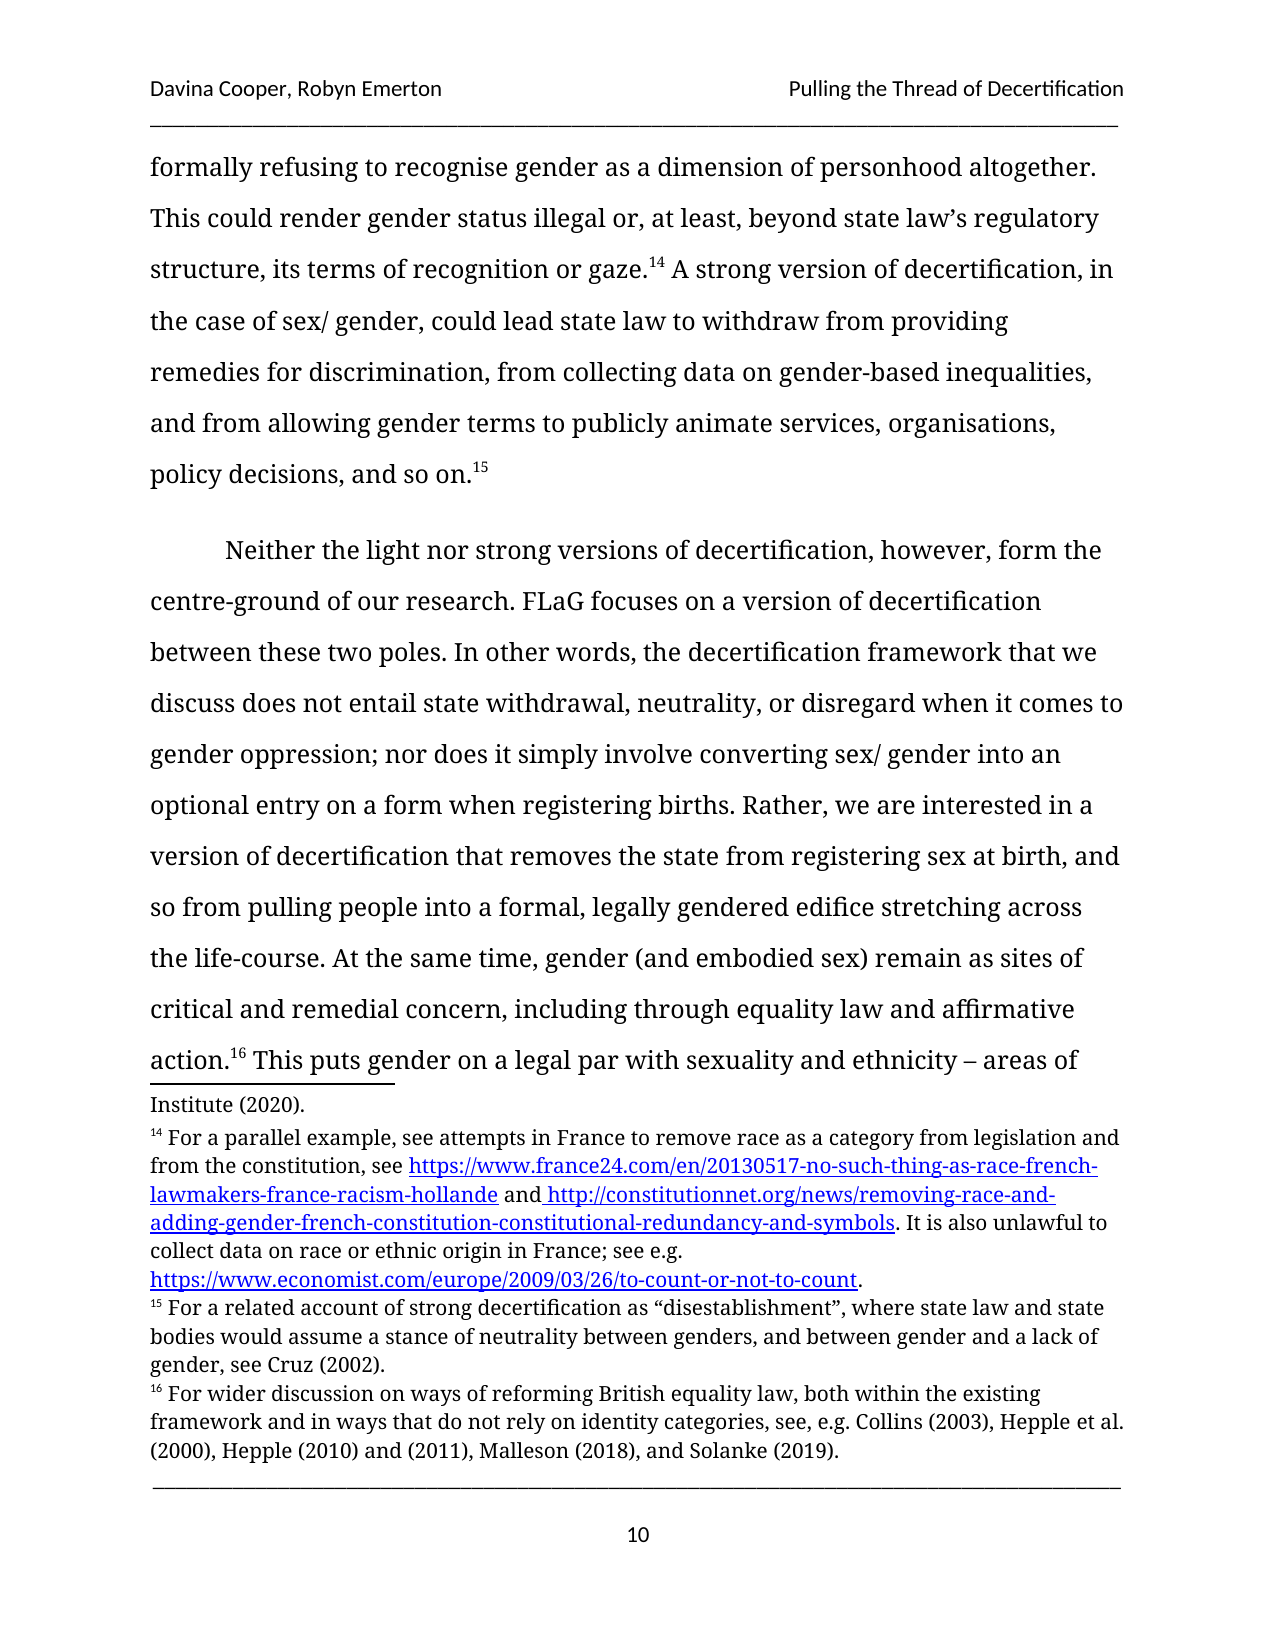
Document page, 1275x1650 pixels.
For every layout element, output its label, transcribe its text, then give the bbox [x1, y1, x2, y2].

text Diversifying gender as a set of legal identity categories may improve on the current two-gender system. However, its tendency to reify gender as a natural or benign aspect of personhood and, so, to downplay gender as a societal process, leads us to decertification instead. Decertification involves state law’s withdrawal from determining, registering, or guaranteeing gender and can take different forms. Its “lightest” formulation might mean a state treats sex as an optional descriptor on birth certificates even as people continue to have a presumptive legal sex/ gender (e.g., see Wipfler 2016). In April 2019, for instance, the Australian state of Tasmania introduced legal reform, which specified that sex, while still registered, would only be recorded on a birth certificate if the applicant requested it. At its strongest, decertification might mean the state formally refusing to recognise gender as a dimension of personhood altogether. This could render gender status illegal or, at least, beyond state law’s regulatory structure, its terms of recognition or gaze. A strong version of decertification, in the case of sex/ gender, could lead state law to withdraw from providing remedies for discrimination, from collecting data on gender-based inequalities, and from allowing gender terms to publicly animate services, organisations, policy decisions, and so on. [150, 150, 1125, 490]
text Neither the light nor strong versions of decertification, however, form the centre-ground of our research. FLaG focuses on a version of decertification between these two poles. In other words, the decertification framework that we discuss does not entail state withdrawal, neutrality, or disregard when it comes to gender oppression; nor does it simply involve converting sex/ gender into an optional entry on a form when registering births. Rather, we are interested in a version of decertification that removes the state from registering sex at birth, and so from pulling people into a formal, legally gendered edifice stretching across the life-course. At the same time, gender (and embodied sex) remain as sites of critical and remedial concern, including through equality law and affirmative action. This puts gender on a legal par with sexuality and ethnicity – areas of inequality that, in Britain, are not tied to the state’s assignment or formalisation of status. [150, 532, 1125, 1077]
